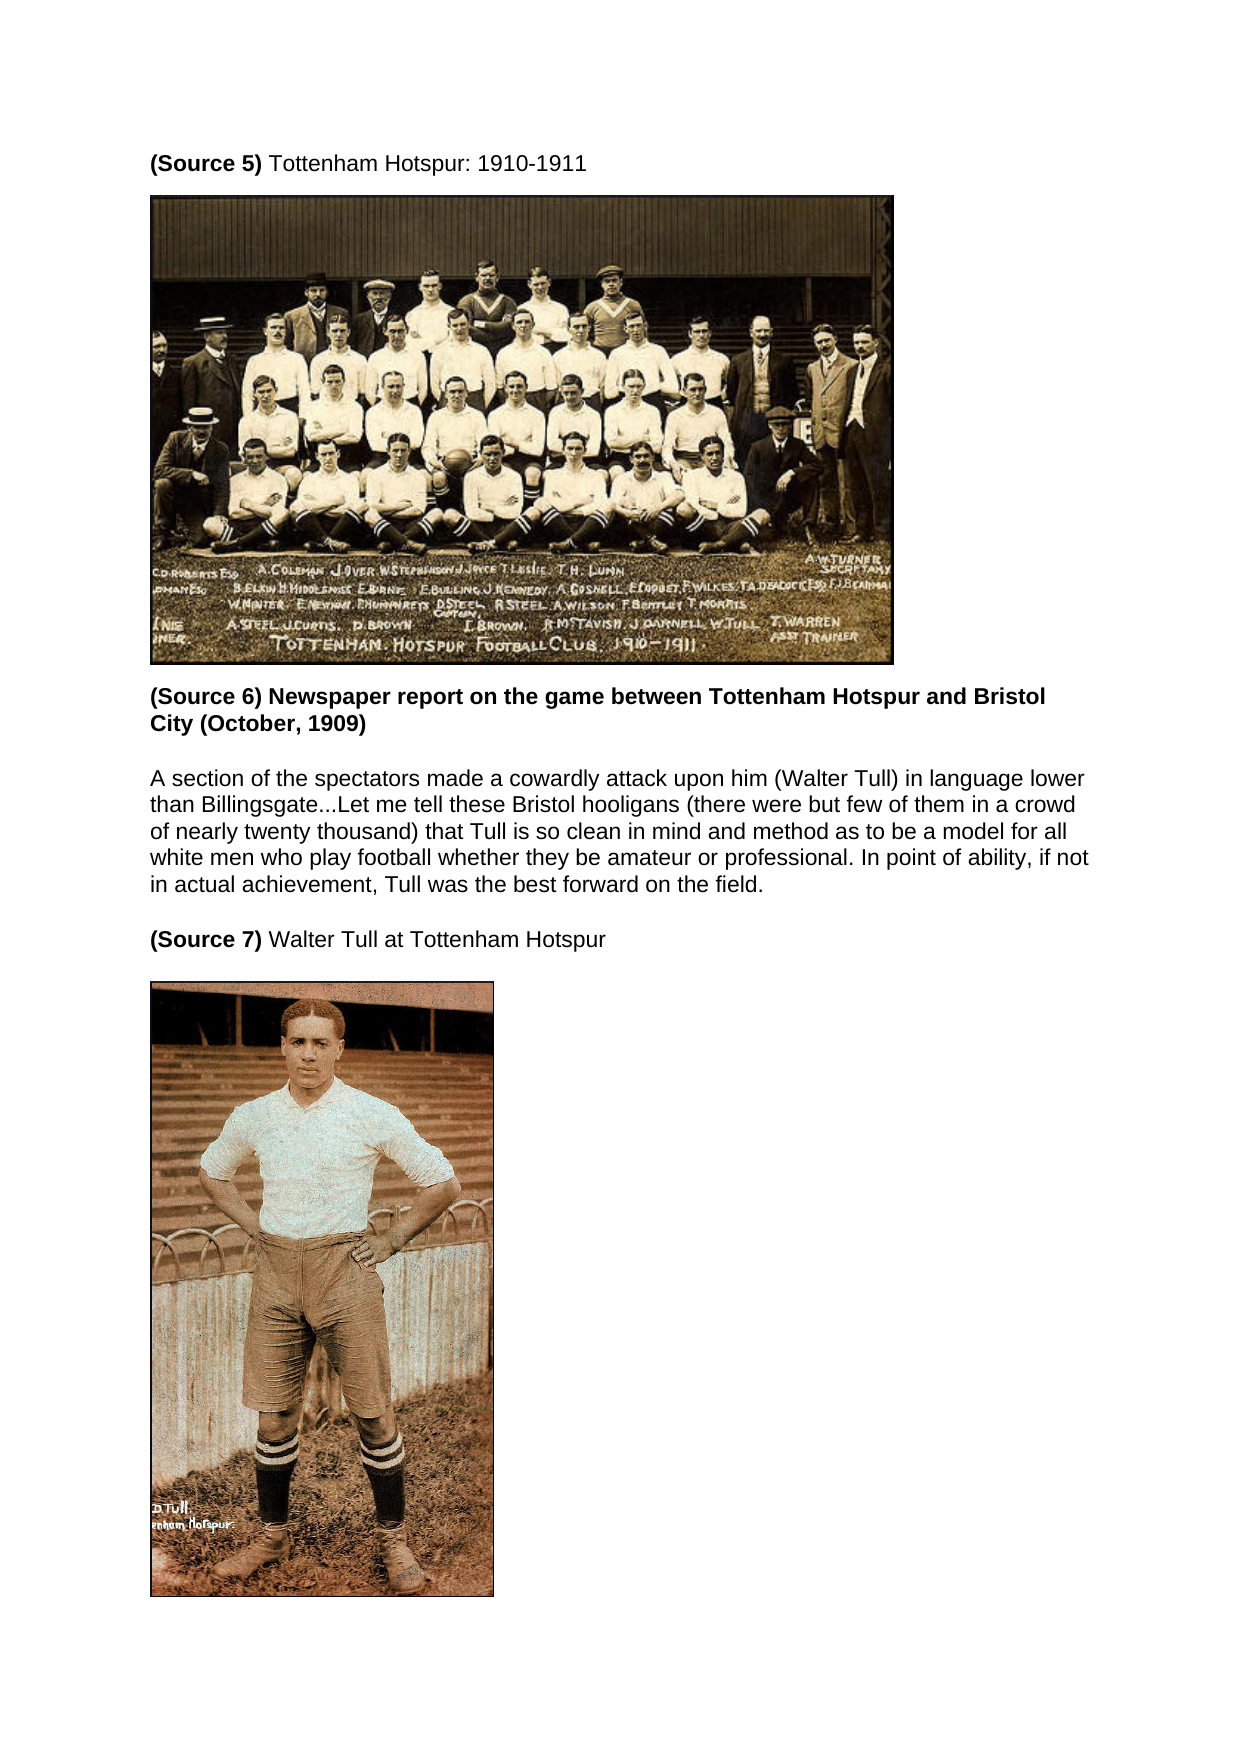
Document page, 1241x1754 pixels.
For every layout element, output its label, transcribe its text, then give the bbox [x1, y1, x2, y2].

text A section of the spectators made a cowardly attack upon him (Walter Tull) in language lower than Billingsgate...Let me tell these Bristol hooligans (there were but few of them in a crowd of nearly twenty thousand) that Tull is so clean in mind and method as to be a model for all white men who play football whether they be amateur or professional. In point of ability, if not in actual achievement, Tull was the best forward on the field. [150, 765, 1090, 897]
picture [150, 981, 494, 1597]
picture [150, 195, 894, 665]
text (Source 7) Walter Tull at Tottenham Hotspur [150, 926, 1090, 952]
subtitle (Source 6) Newspaper report on the game between Tottenham Hotspur and Bristol City (October, 1909) [150, 683, 1090, 736]
text (Source 5) Tottenham Hotspur: 1910-1911 [150, 150, 1090, 176]
